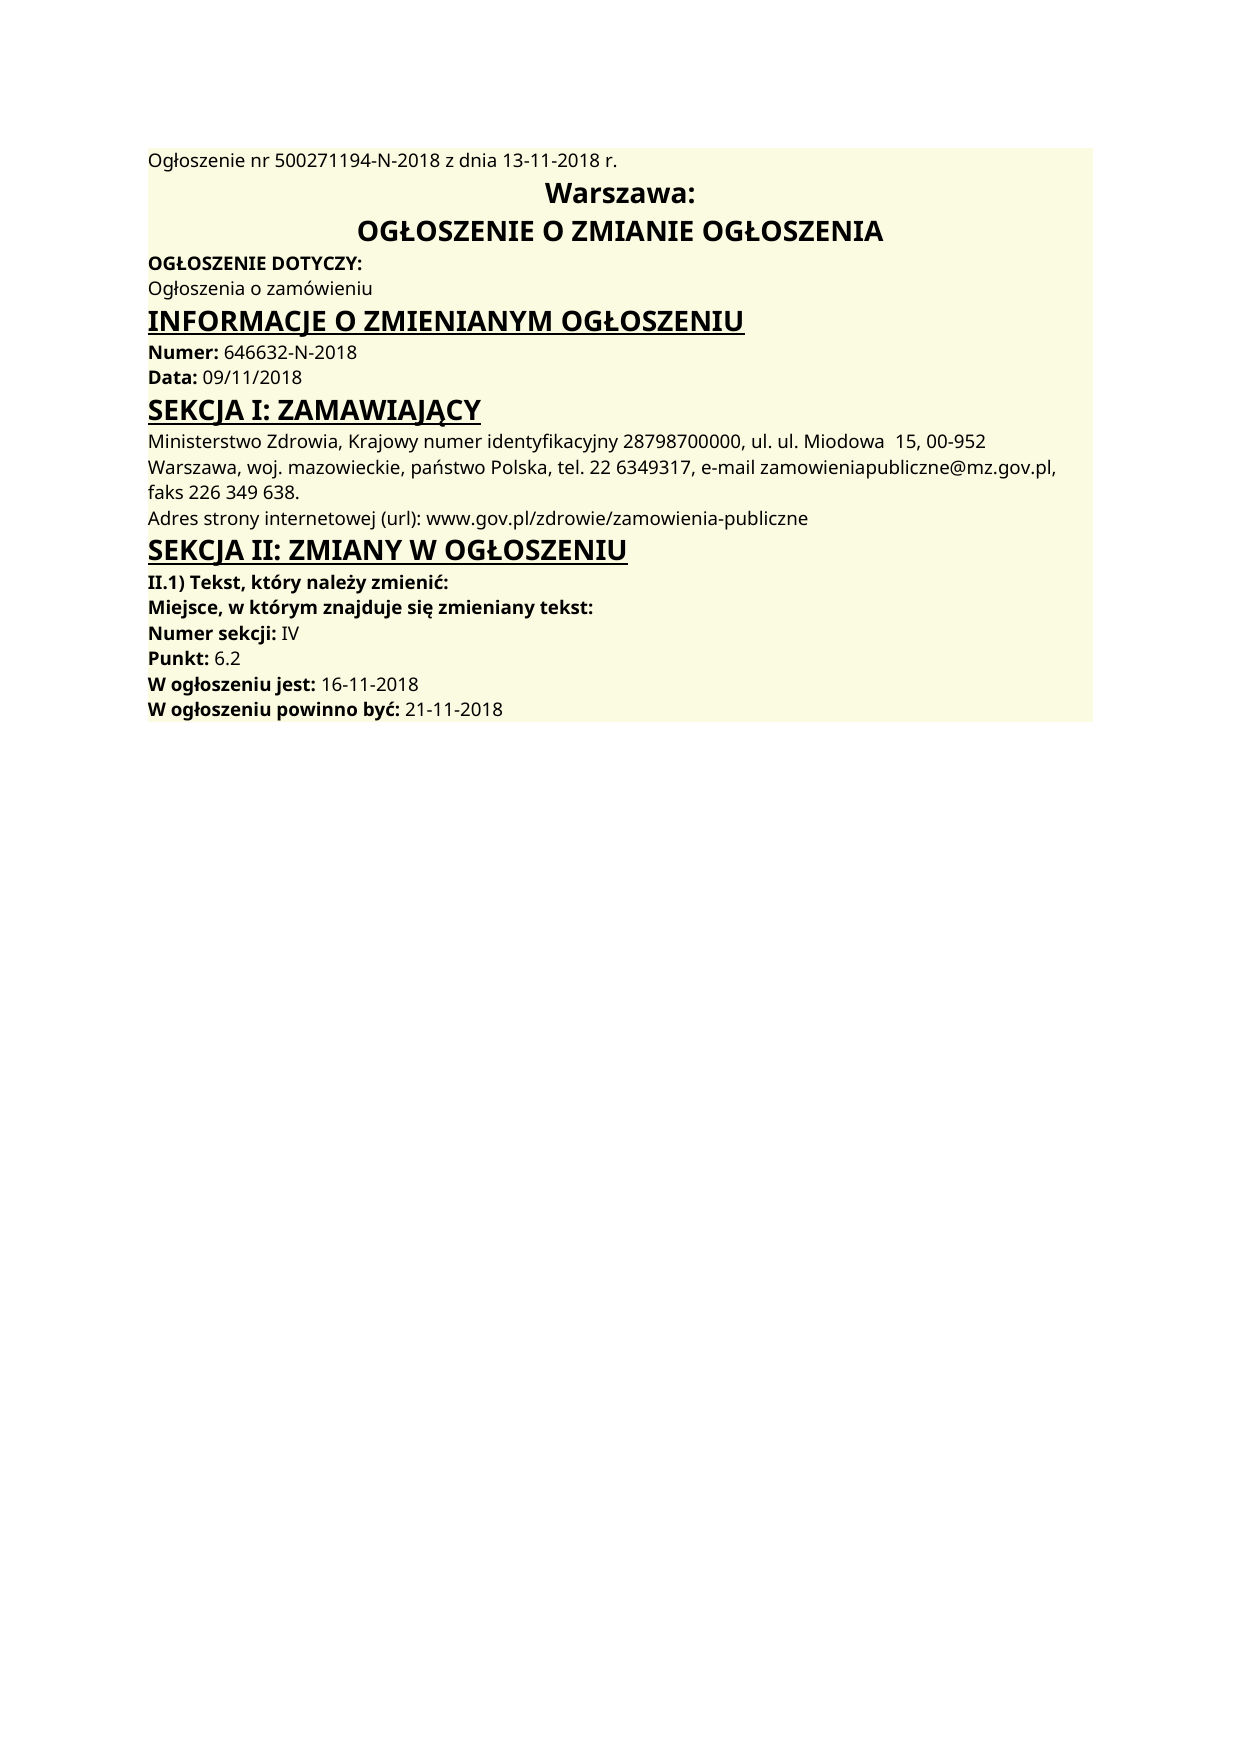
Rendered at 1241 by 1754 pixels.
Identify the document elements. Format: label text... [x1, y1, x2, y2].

text Ogłoszenia o zamówieniu [148, 275, 1093, 301]
text Miejsce, w którym znajduje się zmieniany tekst: Numer sekcji: IV Punkt: 6.2 W ogłoszeniu jest: 16-11-2018 W ogłoszeniu powinno być: 21-11-2018 [148, 594, 1093, 722]
text SEKCJA II: ZMIANY W OGŁOSZENIU [148, 531, 1093, 569]
text OGŁOSZENIE DOTYCZY: [148, 250, 1093, 275]
text Warszawa: OGŁOSZENIE O ZMIANIE OGŁOSZENIA [148, 173, 1093, 250]
text Ogłoszenie nr 500271194-N-2018 z dnia 13-11-2018 r. [148, 148, 1093, 173]
text Ministerstwo Zdrowia, Krajowy numer identyfikacyjny 28798700000, ul. ul. Miodowa 15, 00-952 Warszawa, woj. mazowieckie, państwo Polska, tel. 22 6349317, e-mail zamowieniapubliczne@mz.gov.pl, faks 226 349 638. Adres strony internetowej (url): www.gov.pl/zdrowie/zamowienia-publiczne [148, 428, 1093, 531]
text SEKCJA I: ZAMAWIAJĄCY [148, 390, 1093, 428]
text Numer: 646632-N-2018 Data: 09/11/2018 [148, 339, 1093, 390]
text INFORMACJE O ZMIENIANYM OGŁOSZENIU [148, 301, 1093, 339]
text II.1) Tekst, który należy zmienić: [148, 569, 1093, 594]
